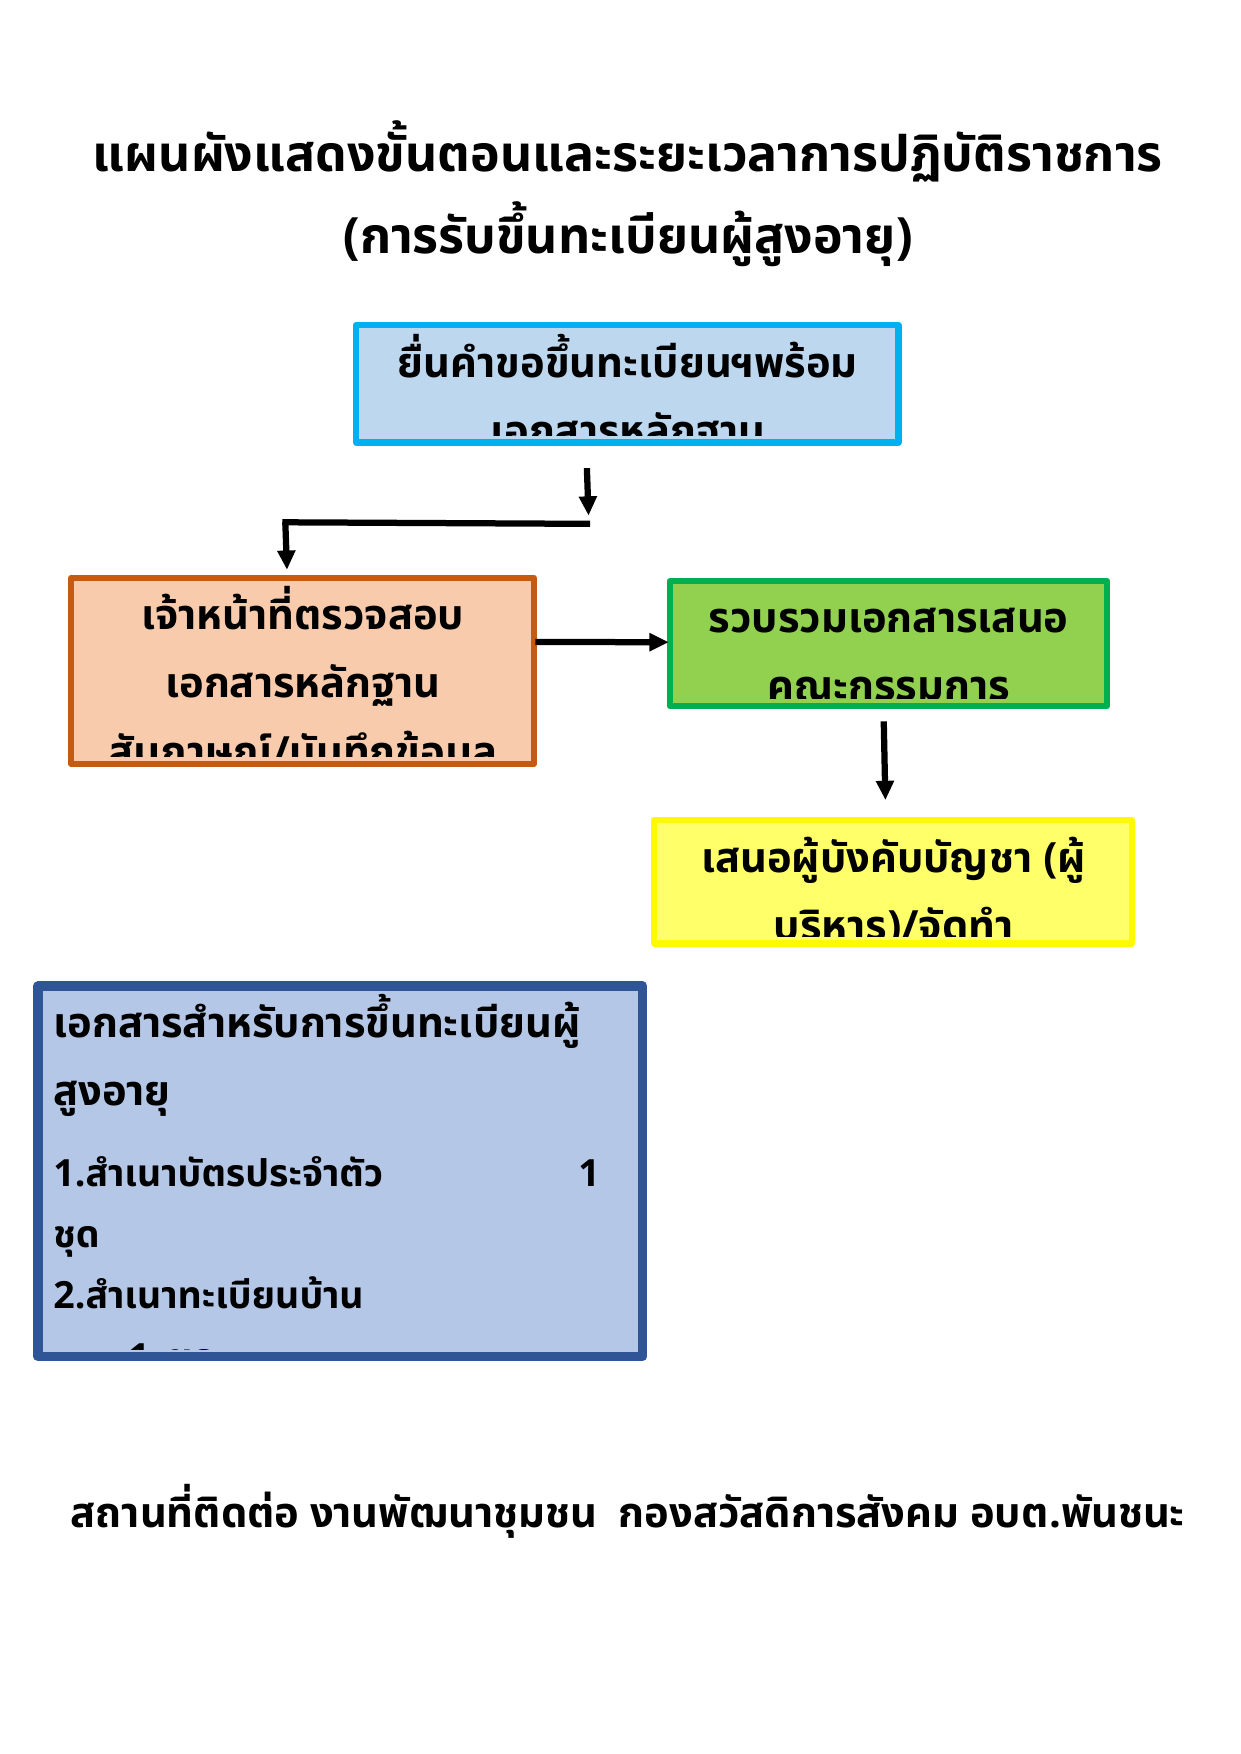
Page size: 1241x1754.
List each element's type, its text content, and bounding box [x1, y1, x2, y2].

text (การรับขึ้นทะเบียนผู้สูงอายุ) [44, 200, 1211, 276]
text สถานที่ติดต่อ งานพัฒนาชุมชน กองสวัสดิการสังคม อบต.พันชนะ [44, 1483, 1211, 1546]
text แผนผังแสดงขั้นตอนและระยะเวลาการปฏิบัติราชการ [44, 118, 1211, 194]
